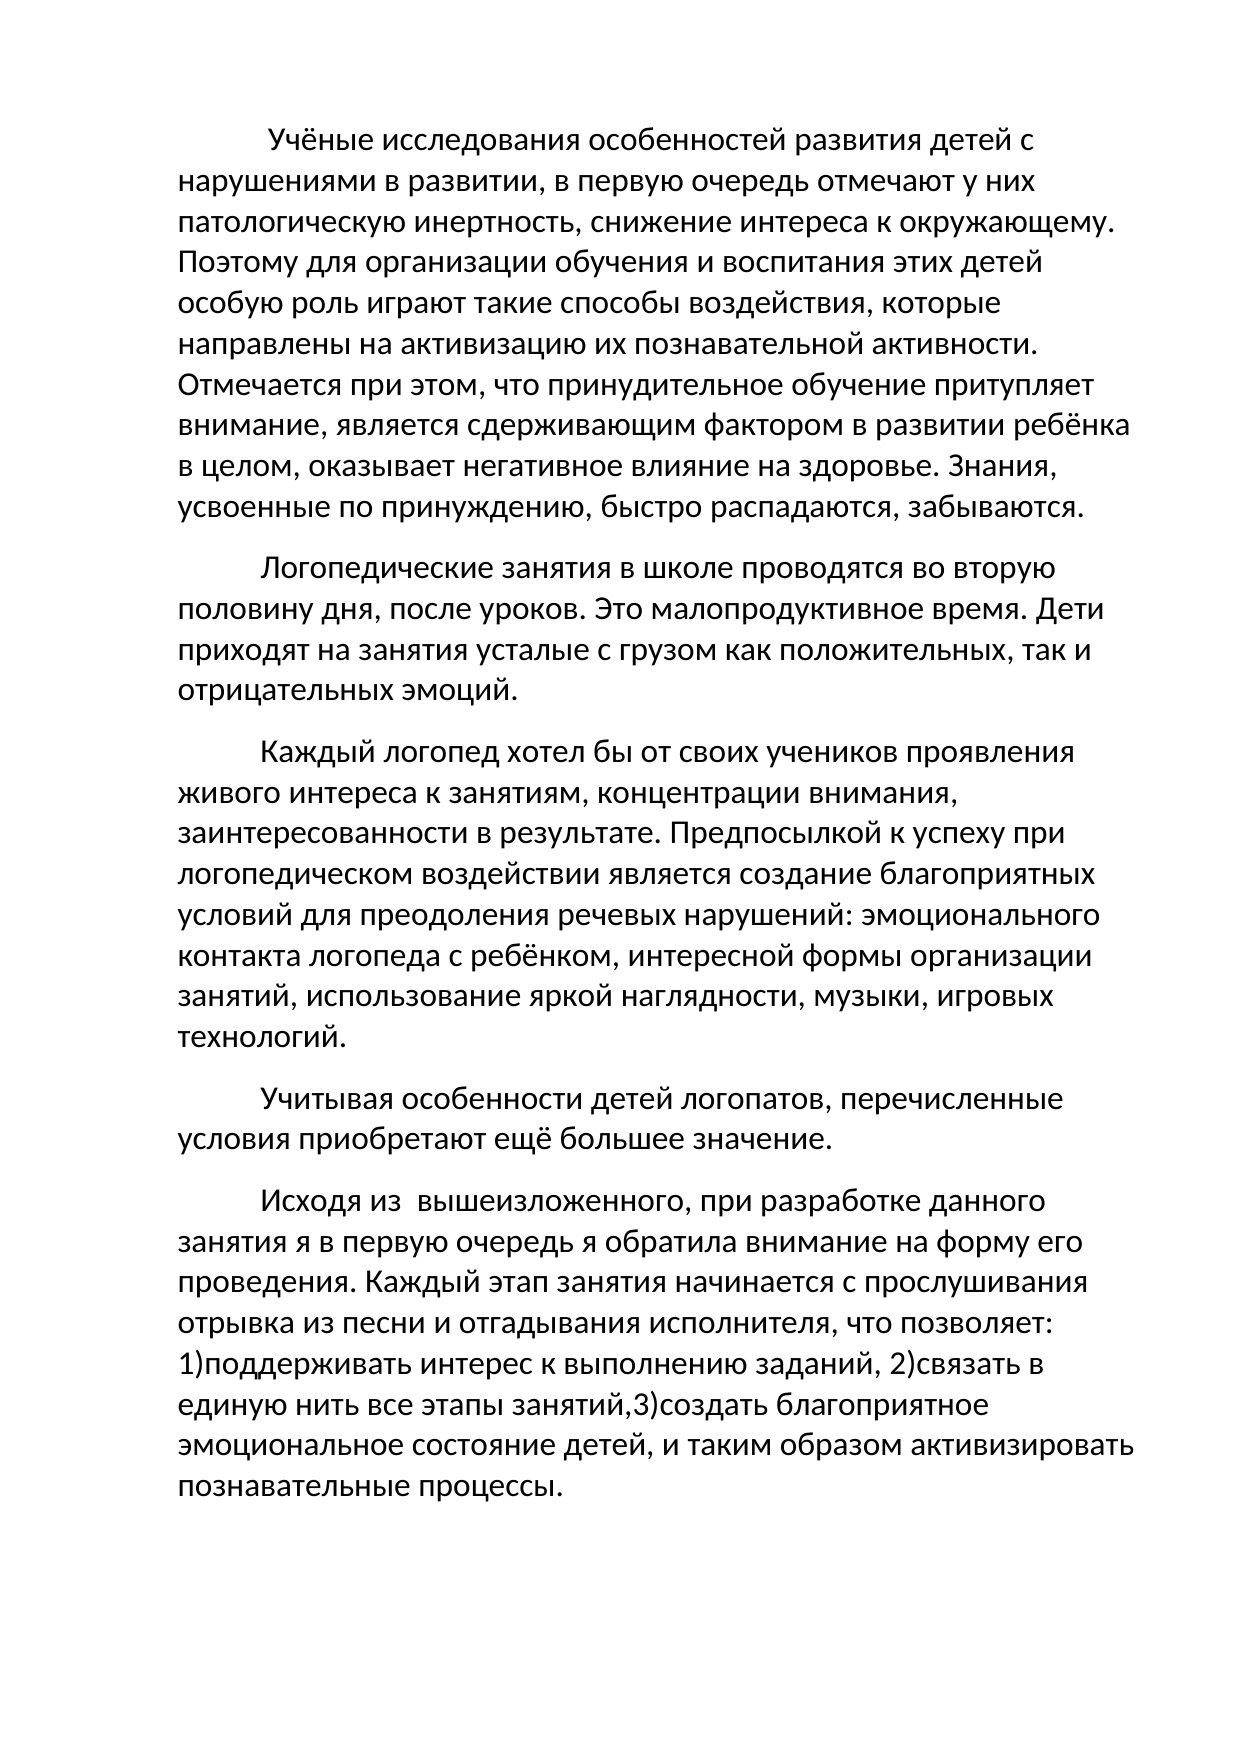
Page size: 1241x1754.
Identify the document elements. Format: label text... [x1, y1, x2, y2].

text Учитывая особенности детей логопатов, перечисленные условия приобретают ещё большее значение. [177, 1077, 1152, 1158]
text Логопедические занятия в школе проводятся во вторую половину дня, после уроков. Это малопродуктивное время. Дети приходят на занятия усталые с грузом как положительных, так и отрицательных эмоций. [177, 546, 1152, 709]
text Учёные исследования особенностей развития детей с нарушениями в развитии, в первую очередь отмечают у них патологическую инертность, снижение интереса к окружающему. Поэтому для организации обучения и воспитания этих детей особую роль играют такие способы воздействия, которые направлены на активизацию их познавательной активности. Отмечается при этом, что принудительное обучение притупляет внимание, является сдерживающим фактором в развитии ребёнка в целом, оказывает негативное влияние на здоровье. Знания, усвоенные по принуждению, быстро распадаются, забываются. [177, 118, 1152, 525]
text Каждый логопед хотел бы от своих учеников проявления живого интереса к занятиям, концентрации внимания, заинтересованности в результате. Предпосылкой к успеху при логопедическом воздействии является создание благоприятных условий для преодоления речевых нарушений: эмоционального контакта логопеда с ребёнком, интересной формы организации занятий, использование яркой наглядности, музыки, игровых технологий. [177, 730, 1152, 1056]
text Исходя из вышеизложенного, при разработке данного занятия я в первую очередь я обратила внимание на форму его проведения. Каждый этап занятия начинается с прослушивания отрывка из песни и отгадывания исполнителя, что позволяет: 1)поддерживать интерес к выполнению заданий, 2)связать в единую нить все этапы занятий,3)создать благоприятное эмоциональное состояние детей, и таким образом активизировать познавательные процессы. [177, 1179, 1152, 1505]
